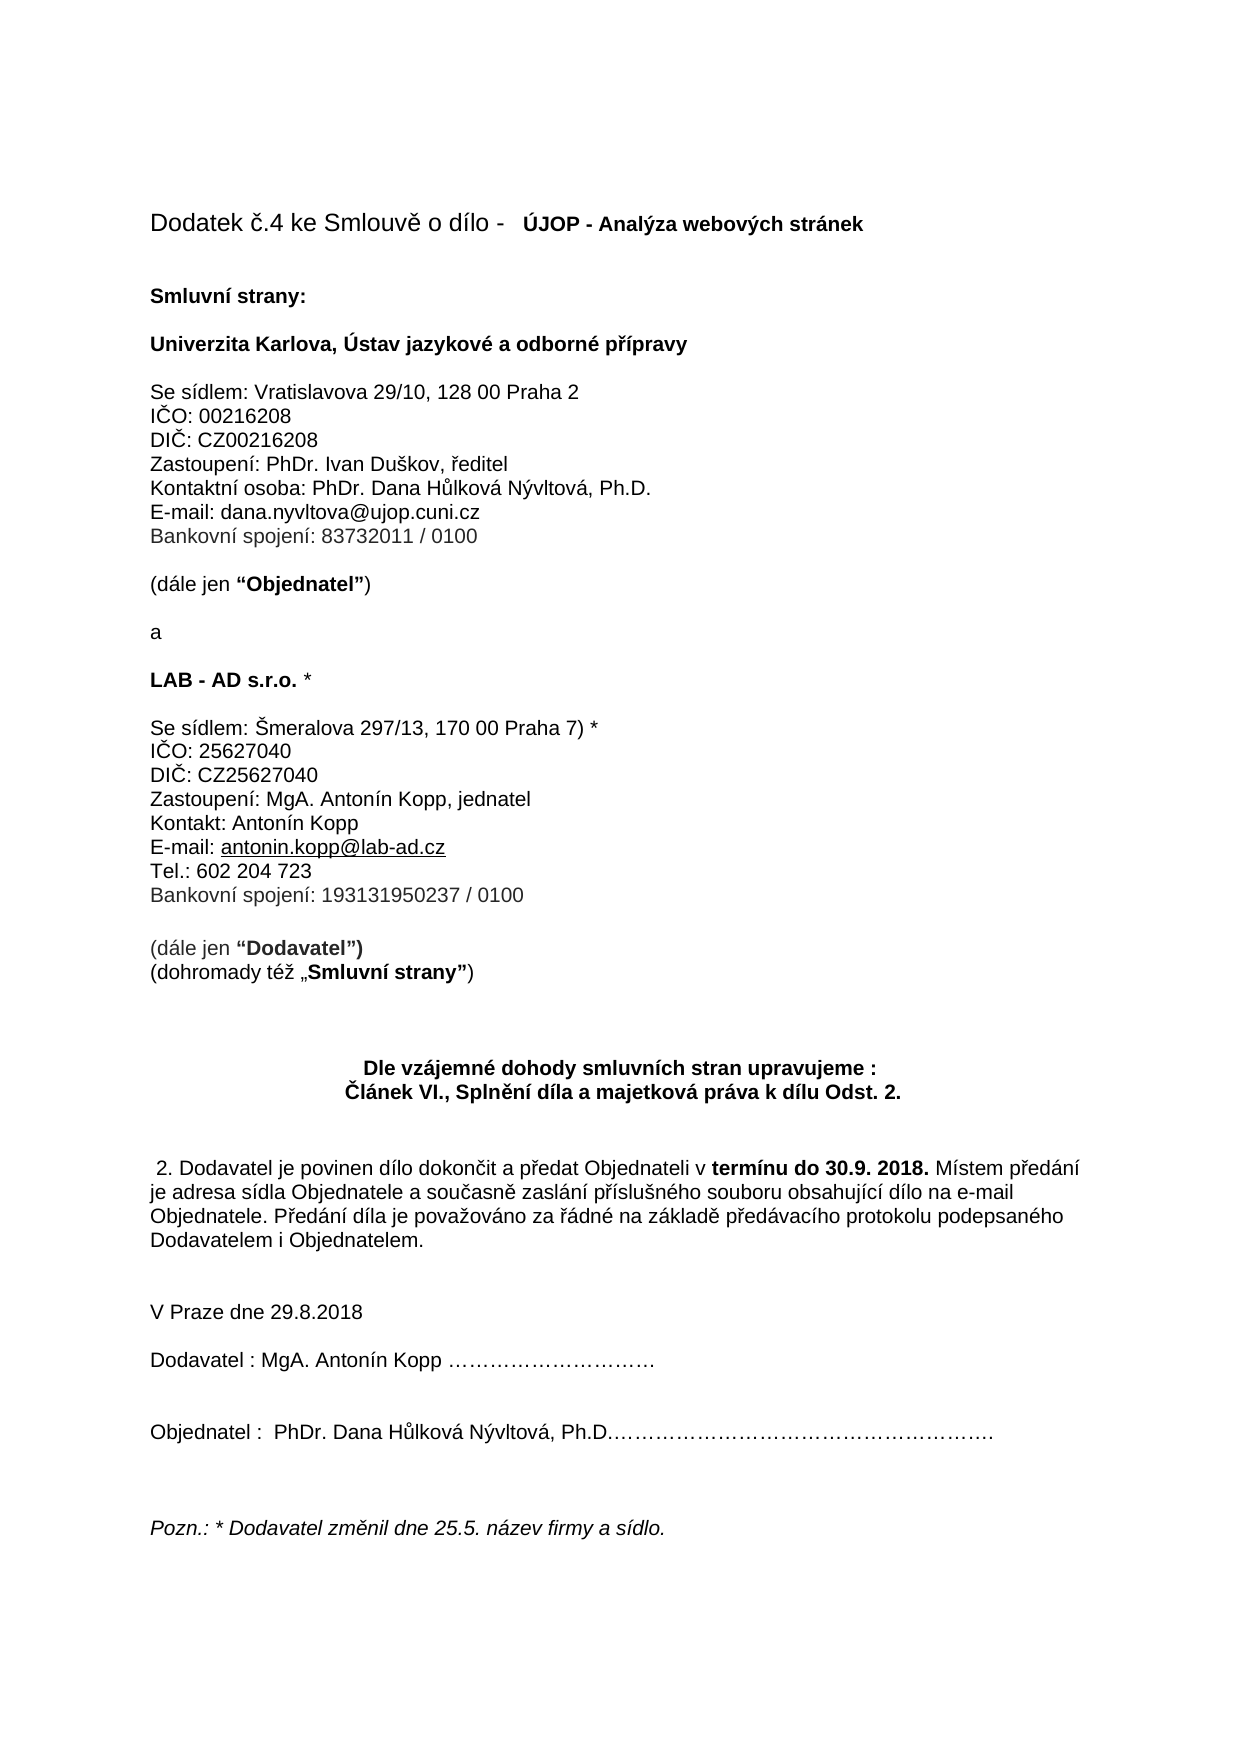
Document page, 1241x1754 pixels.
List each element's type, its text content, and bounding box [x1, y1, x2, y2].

text LAB - AD s.r.o. * [150, 667, 1090, 691]
text Se sídlem: Vratislavova 29/10, 128 00 Praha 2 [150, 380, 1090, 404]
text Smluvní strany: [150, 284, 1090, 308]
text E-mail: dana.nyvltova@ujop.cuni.cz [150, 500, 1090, 524]
text Dodatek č.4 ke Smlouvě o dílo - ÚJOP - Analýza webových stránek [150, 207, 1090, 236]
text 2. Dodavatel je povinen dílo dokončit a předat Objednateli v termínu do 30.9. 2018. Místem předání je adresa sídla Objednatele a současně zaslání příslušného souboru obsahující dílo na e-mail Objednatele. Předání díla je považováno za řádné na základě předávacího protokolu podepsaného Dodavatelem i Objednatelem. [150, 1156, 1090, 1252]
text Kontaktní osoba: PhDr. Dana Hůlková Nývltová, Ph.D. [150, 476, 1090, 500]
text Univerzita Karlova, Ústav jazykové a odborné přípravy [150, 332, 1090, 356]
text IČO: 25627040 [150, 739, 1090, 763]
text Zastoupení: PhDr. Ivan Duškov, ředitel [150, 452, 1090, 476]
text DIČ: CZ00216208 [150, 428, 1090, 452]
text Bankovní spojení: 83732011 / 0100 [150, 524, 1090, 548]
text (dále jen “Objednatel”) [150, 572, 1090, 596]
text Se sídlem: Šmeralova 297/13, 170 00 Praha 7) * [150, 715, 1090, 739]
text (dohromady též „Smluvní strany”) [150, 960, 1090, 984]
text (dále jen “Dodavatel”) [150, 936, 1090, 960]
text IČO: 00216208 [150, 404, 1090, 428]
text Dle vzájemné dohody smluvních stran upravujeme : [150, 1056, 1090, 1079]
text a [150, 619, 1090, 643]
text V Praze dne 29.8.2018 [150, 1300, 1090, 1324]
text Článek VI., Splnění díla a majetková práva k dílu Odst. 2. [150, 1079, 1090, 1132]
text E-mail: antonin.kopp@lab-ad.cz Tel.: 602 204 723 [150, 835, 1090, 883]
text Zastoupení: MgA. Antonín Kopp, jednatel Kontakt: Antonín Kopp [150, 787, 1090, 835]
text Objednatel : PhDr. Dana Hůlková Nývltová, Ph.D.………………………………………………. [150, 1420, 1090, 1444]
text DIČ: CZ25627040 [150, 763, 1090, 787]
text Pozn.: * Dodavatel změnil dne 25.5. název firmy a sídlo. [150, 1516, 1090, 1539]
text Bankovní spojení: 193131950237 / 0100 [150, 883, 1090, 936]
text Dodavatel : MgA. Antonín Kopp ………………………… [150, 1348, 1090, 1372]
